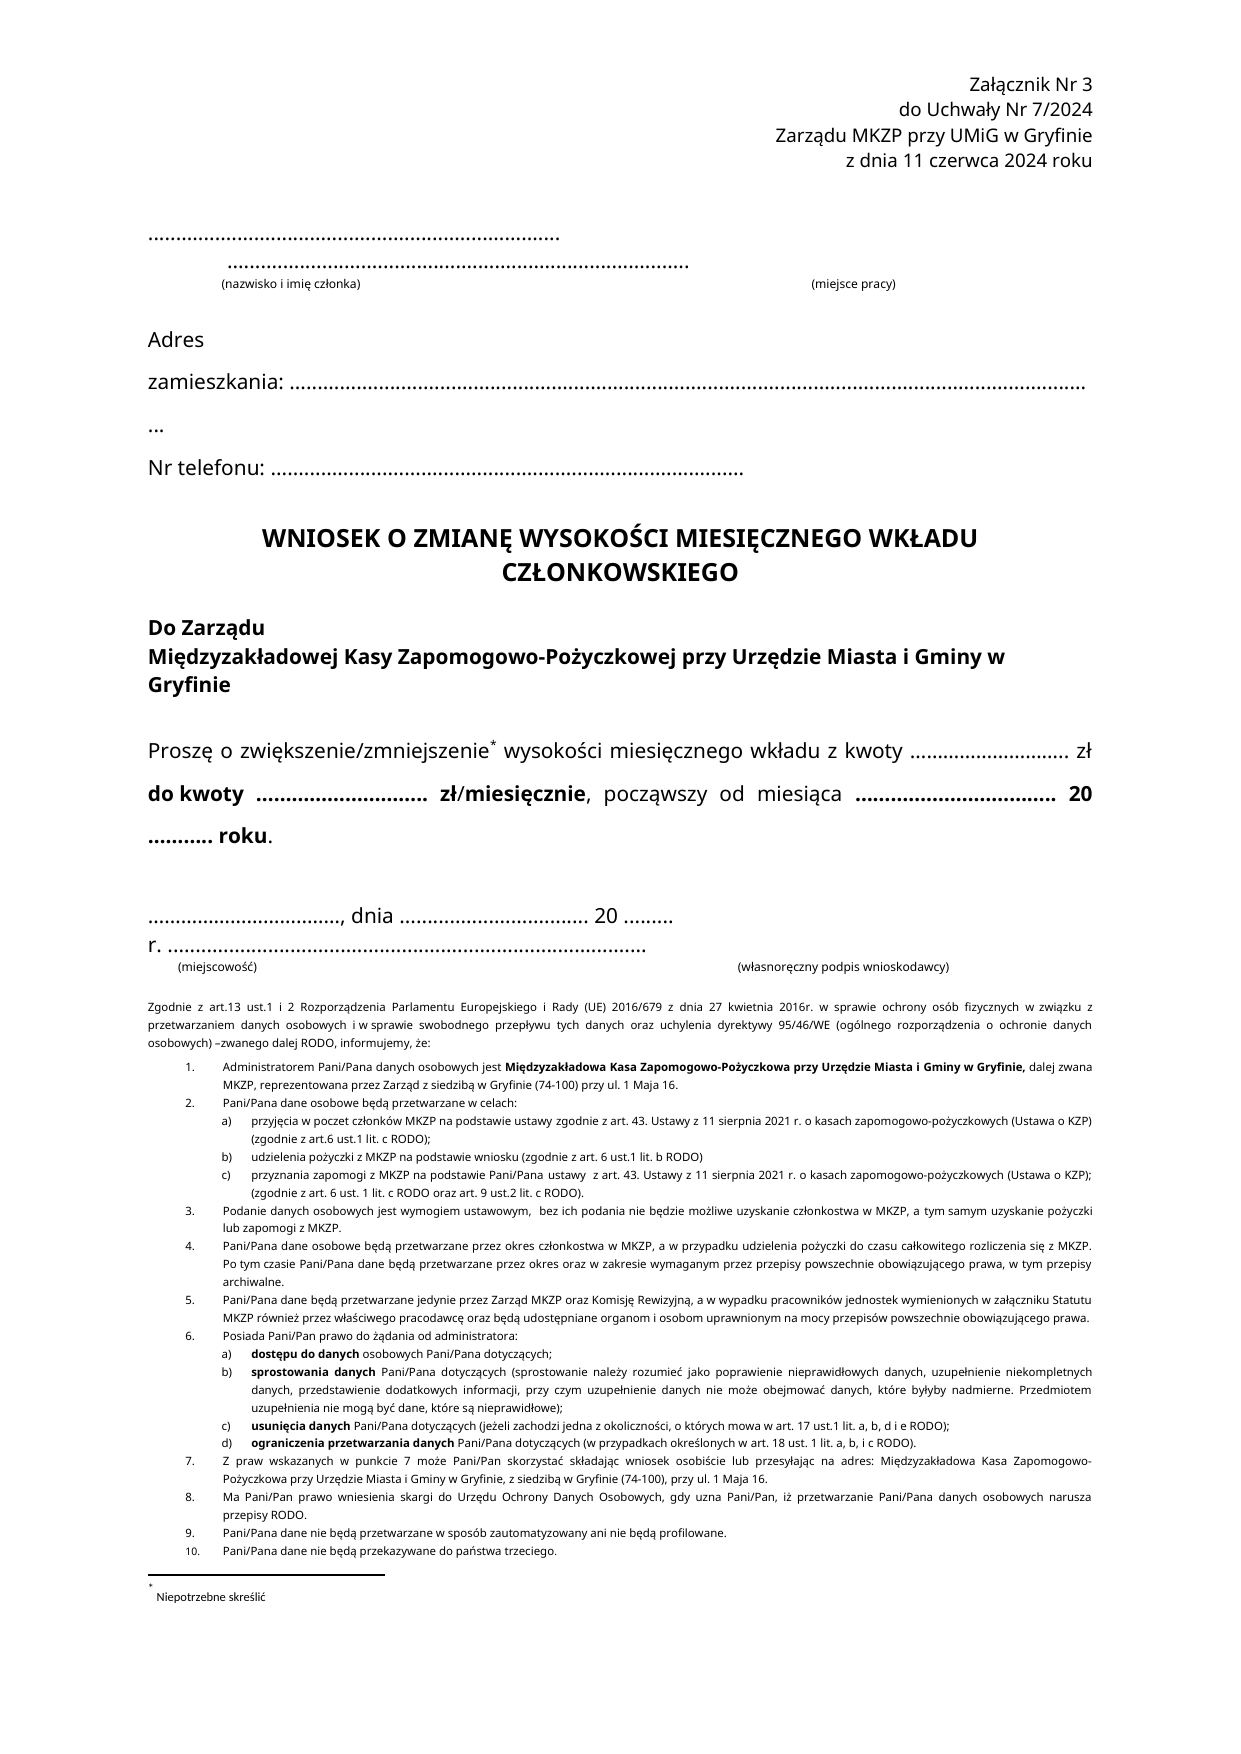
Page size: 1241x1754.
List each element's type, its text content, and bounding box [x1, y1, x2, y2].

list przyznania zapomogi z MKZP na podstawie Pani/Pana ustawy z art. 43. Ustawy z 11 sierpnia 2021 r. o kasach zapomogowo-pożyczkowych (Ustawa o KZP); (zgodnie z art. 6 ust. 1 lit. c RODO oraz art. 9 ust.2 lit. c RODO). [221, 1167, 1093, 1200]
text (miejscowość) (własnoręczny podpis wnioskodawcy) [177, 958, 1093, 987]
list Z praw wskazanych w punkcie 7 może Pani/Pan skorzystać składając wniosek osobiście lub przesyłając na adres: Międzyzakładowa Kasa Zapomogowo- Pożyczkowa przy Urzędzie Miasta i Gminy w Gryfinie, z siedzibą w Gryfinie (74-100), przy ul. 1 Maja 16. [185, 1453, 1093, 1487]
list Podanie danych osobowych jest wymogiem ustawowym, bez ich podania nie będzie możliwe uzyskanie członkostwa w MKZP, a tym samym uzyskanie pożyczki lub zapomogi z MKZP. [185, 1203, 1093, 1236]
text .......................................................................... ................................................................................... [148, 218, 1093, 275]
list usunięcia danych Pani/Pana dotyczących (jeżeli zachodzi jedna z okoliczności, o których mowa w art. 17 ust.1 lit. a, b, d i e RODO); [221, 1418, 1093, 1433]
list Pani/Pana dane osobowe będą przetwarzane w celach: [185, 1095, 1093, 1111]
list dostępu do danych osobowych Pani/Pana dotyczących; [221, 1346, 1093, 1362]
list Posiada Pani/Pan prawo do żądania od administratora: [185, 1328, 1093, 1344]
list przyjęcia w poczet członków MKZP na podstawie ustawy zgodnie z art. 43. Ustawy z 11 sierpnia 2021 r. o kasach zapomogowo-pożyczkowych (Ustawa o KZP) (zgodnie z art.6 ust.1 lit. c RODO); [221, 1113, 1093, 1147]
list Ma Pani/Pan prawo wniesienia skargi do Urzędu Ochrony Danych Osobowych, gdy uzna Pani/Pan, iż przetwarzanie Pani/Pana danych osobowych narusza przepisy RODO. [185, 1489, 1093, 1523]
text Międzyzakładowej Kasy Zapomogowo-Pożyczkowej przy Urzędzie Miasta i Gminy w Gryfinie [148, 642, 1093, 699]
text Zgodnie z art.13 ust.1 i 2 Rozporządzenia Parlamentu Europejskiego i Rady (UE) 2016/679 z dnia 27 kwietnia 2016r. w sprawie ochrony osób fizycznych w związku z przetwarzaniem danych osobowych i w sprawie swobodnego przepływu tych danych oraz uchylenia dyrektywy 95/46/WE (ogólnego rozporządzenia o ochronie danych osobowych) –zwanego dalej RODO, informujemy, że: [148, 999, 1093, 1051]
list Pani/Pana dane będą przetwarzane jedynie przez Zarząd MKZP oraz Komisję Rewizyjną, a w wypadku pracowników jednostek wymienionych w załączniku Statutu MKZP również przez właściwego pracodawcę oraz będą udostępniane organom i osobom uprawnionym na mocy przepisów powszechnie obowiązującego prawa. [185, 1292, 1093, 1326]
list ograniczenia przetwarzania danych Pani/Pana dotyczących (w przypadkach określonych w art. 18 ust. 1 lit. a, b, i c RODO). [221, 1436, 1093, 1451]
text Proszę o zwiększenie/zmniejszenie wysokości miesięcznego wkładu z kwoty ……………………….. zł do kwoty ……………………….. zł/miesięcznie, począwszy od miesiąca …………..……………….. 20 ……….. roku. [148, 736, 1093, 850]
list sprostowania danych Pani/Pana dotyczących (sprostowanie należy rozumieć jako poprawienie nieprawidłowych danych, uzupełnienie niekompletnych danych, przedstawienie dodatkowych informacji, przy czym uzupełnienie danych nie może obejmować danych, które byłyby nadmierne. Przedmiotem uzupełnienia nie mogą być dane, które są nieprawidłowe); [221, 1364, 1093, 1415]
list Pani/Pana dane osobowe będą przetwarzane przez okres członkostwa w MKZP, a w przypadku udzielenia pożyczki do czasu całkowitego rozliczenia się z MKZP. Po tym czasie Pani/Pana dane będą przetwarzane przez okres oraz w zakresie wymaganym przez przepisy powszechnie obowiązującego prawa, w tym przepisy archiwalne. [185, 1238, 1093, 1290]
text Do Zarządu [148, 613, 1093, 642]
list udzielenia pożyczki z MKZP na podstawie wniosku (zgodnie z art. 6 ust.1 lit. b RODO) [221, 1149, 1093, 1164]
list Pani/Pana dane nie będą przekazywane do państwa trzeciego. [185, 1543, 1093, 1559]
text WNIOSEK O ZMIANĘ WYSOKOŚCI MIESIĘCZNEGO WKŁADU CZŁONKOWSKIEGO [148, 520, 1093, 588]
list Administratorem Pani/Pana danych osobowych jest Międzyzakładowa Kasa Zapomogowo-Pożyczkowa przy Urzędzie Miasta i Gminy w Gryfinie, dalej zwana MKZP, reprezentowana przez Zarząd z siedzibą w Gryfinie (74-100) przy ul. 1 Maja 16. [185, 1059, 1093, 1093]
text ………………………..……, dnia .................................. 20 ......... r. ...................................................................................... [148, 901, 1093, 958]
text Adres zamieszkania: .................................................................................................................................................. Nr telefonu: ..................................................................................... [148, 325, 1093, 481]
list Pani/Pana dane nie będą przetwarzane w sposób zautomatyzowany ani nie będą profilowane. [185, 1525, 1093, 1541]
text (nazwisko i imię członka) (miejsce pracy) [148, 275, 1093, 303]
